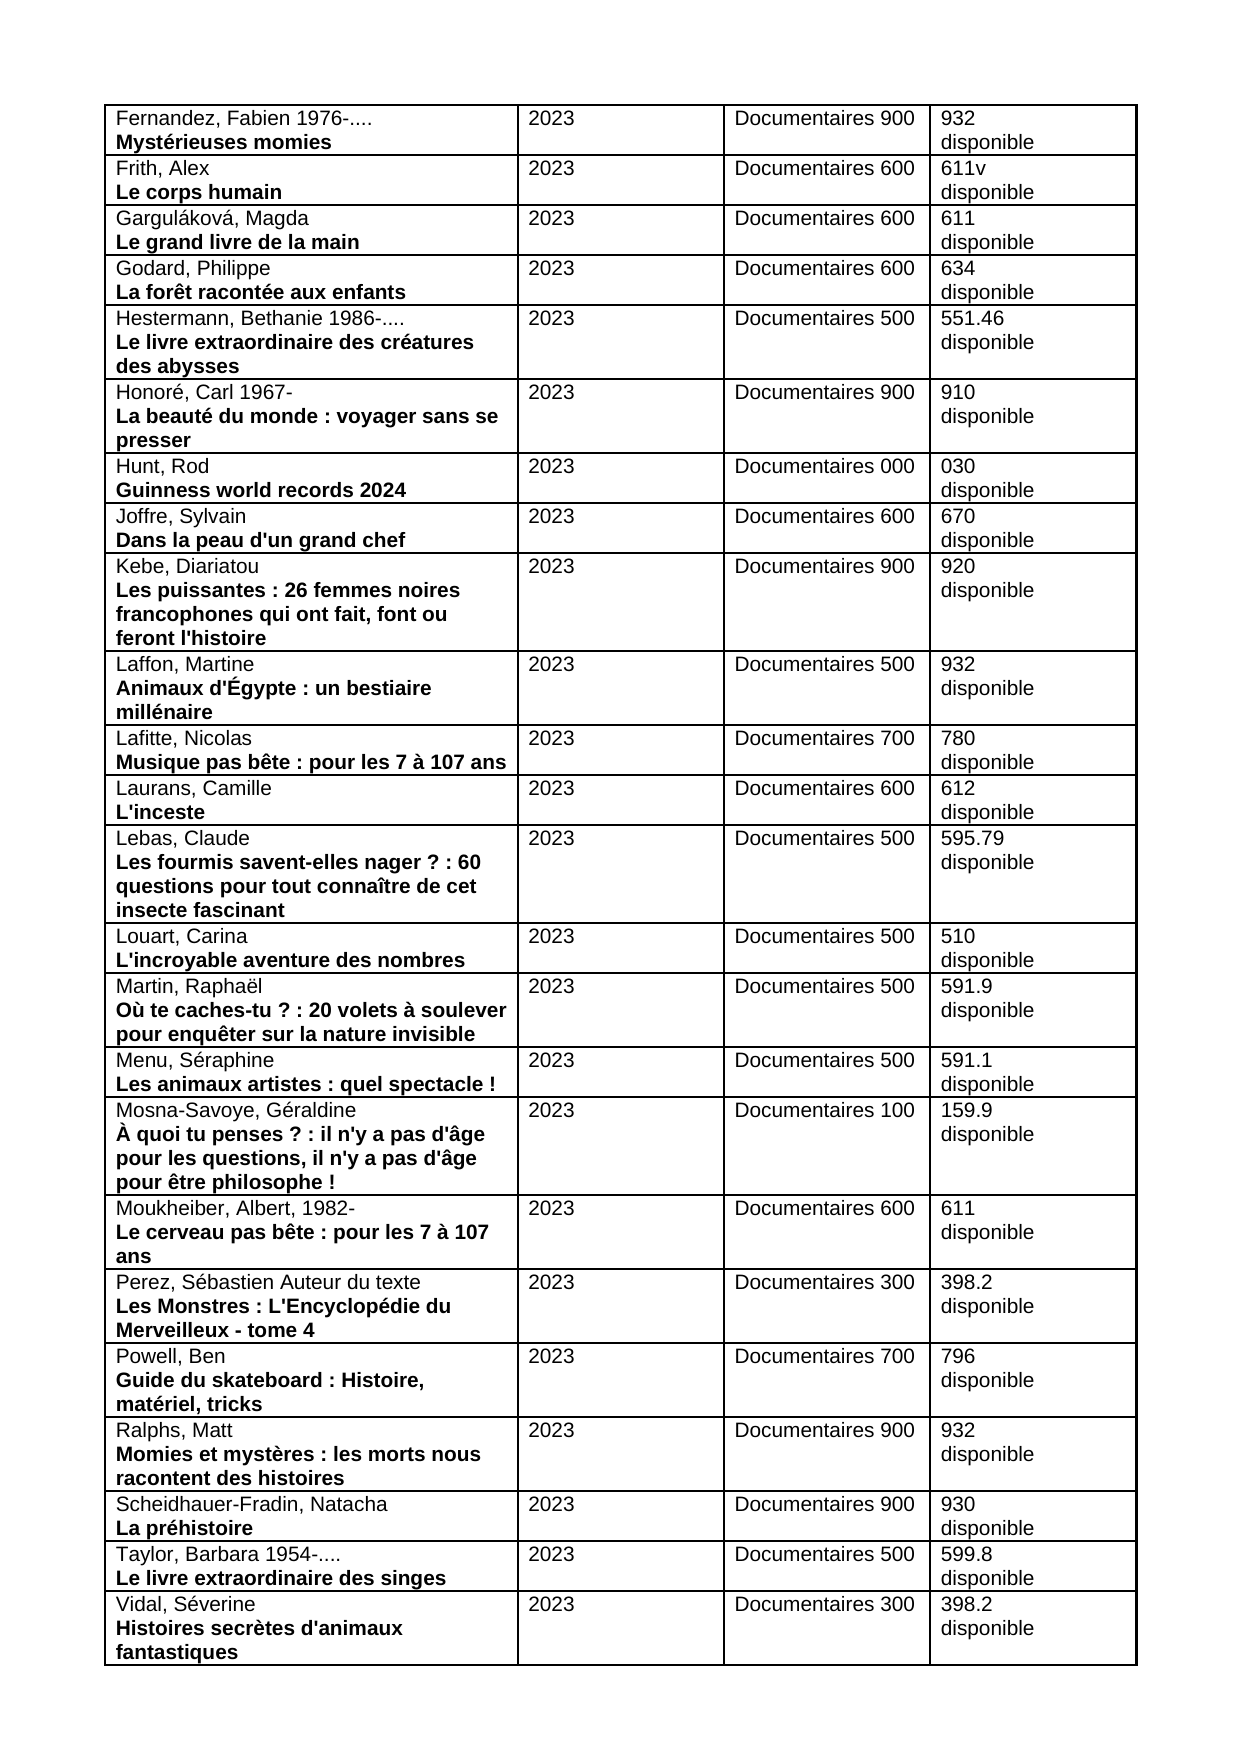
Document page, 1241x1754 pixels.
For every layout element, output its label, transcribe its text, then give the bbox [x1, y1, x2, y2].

table_cell Laurans, Camille L'inceste [106, 776, 517, 824]
table_cell Documentaires 600 [725, 1196, 929, 1268]
table_cell Moukheiber, Albert, 1982- Le cerveau pas bête : pour les 7 à 107 ans [106, 1196, 517, 1268]
table_cell Scheidhauer-Fradin, Natacha La préhistoire [106, 1492, 517, 1539]
table_cell Documentaires 600 [725, 256, 929, 304]
table_cell 591.1 disponible [931, 1048, 1135, 1096]
table_cell 2023 [519, 1492, 723, 1539]
table_cell 2023 [519, 306, 723, 378]
table_cell 2023 [519, 1098, 723, 1194]
table_cell Documentaires 500 [725, 1048, 929, 1096]
table_cell Frith, Alex Le corps humain [106, 156, 517, 204]
table_cell 920 disponible [931, 554, 1135, 650]
table_cell Documentaires 300 [725, 1592, 929, 1663]
table_cell Powell, Ben Guide du skateboard : Histoire, matériel, tricks [106, 1344, 517, 1416]
table_cell 2023 [519, 454, 723, 502]
table_cell 910 disponible [931, 380, 1135, 452]
table_cell 2023 [519, 106, 723, 154]
table_cell Lafitte, Nicolas Musique pas bête : pour les 7 à 107 ans [106, 726, 517, 774]
table_cell Mosna-Savoye, Géraldine À quoi tu penses ? : il n'y a pas d'âge pour les questions, il n'y a pas d'âge pour être philosophe ! [106, 1098, 517, 1194]
table_cell 510 disponible [931, 924, 1135, 972]
table_cell Documentaires 900 [725, 380, 929, 452]
table_cell Menu, Séraphine Les animaux artistes : quel spectacle ! [106, 1048, 517, 1096]
table_cell 2023 [519, 726, 723, 774]
table_cell Documentaires 500 [725, 974, 929, 1046]
table_cell 2023 [519, 652, 723, 724]
table_cell 398.2 disponible [931, 1592, 1135, 1663]
table_cell 030 disponible [931, 454, 1135, 502]
table_cell 2023 [519, 380, 723, 452]
table_cell Fernandez, Fabien 1976-.... Mystérieuses momies [106, 106, 517, 154]
table_cell 595.79 disponible [931, 826, 1135, 922]
table_cell 930 disponible [931, 1492, 1135, 1539]
table_cell 611 disponible [931, 1196, 1135, 1268]
table_cell Vidal, Séverine Histoires secrètes d'animaux fantastiques [106, 1592, 517, 1663]
table_cell 2023 [519, 776, 723, 824]
table_cell 2023 [519, 156, 723, 204]
table_cell Honoré, Carl 1967- La beauté du monde : voyager sans se presser [106, 380, 517, 452]
table_cell 932 disponible [931, 106, 1135, 154]
table_cell Martin, Raphaël Où te caches-tu ? : 20 volets à soulever pour enquêter sur la nature invisible [106, 974, 517, 1046]
table_cell Documentaires 900 [725, 1418, 929, 1489]
table_cell Kebe, Diariatou Les puissantes : 26 femmes noires francophones qui ont fait, font ou feront l'histoire [106, 554, 517, 650]
table_cell 2023 [519, 1542, 723, 1589]
table_cell Documentaires 600 [725, 504, 929, 552]
table_cell Documentaires 900 [725, 106, 929, 154]
table_cell 780 disponible [931, 726, 1135, 774]
table_cell 2023 [519, 1048, 723, 1096]
table_cell Taylor, Barbara 1954-.... Le livre extraordinaire des singes [106, 1542, 517, 1589]
table_cell 932 disponible [931, 652, 1135, 724]
table_cell Garguláková, Magda Le grand livre de la main [106, 206, 517, 254]
table_cell 2023 [519, 974, 723, 1046]
table_cell 932 disponible [931, 1418, 1135, 1489]
table_cell 2023 [519, 1592, 723, 1663]
table_cell Documentaires 500 [725, 652, 929, 724]
table_cell Laffon, Martine Animaux d'Égypte : un bestiaire millénaire [106, 652, 517, 724]
table_cell 159.9 disponible [931, 1098, 1135, 1194]
table_cell Hunt, Rod Guinness world records 2024 [106, 454, 517, 502]
table_cell Documentaires 900 [725, 554, 929, 650]
table_cell 611v disponible [931, 156, 1135, 204]
table_cell Documentaires 100 [725, 1098, 929, 1194]
table_cell 599.8 disponible [931, 1542, 1135, 1589]
table_cell 2023 [519, 1196, 723, 1268]
table_cell 2023 [519, 826, 723, 922]
table_cell 611 disponible [931, 206, 1135, 254]
table_cell Lebas, Claude Les fourmis savent-elles nager ? : 60 questions pour tout connaître de cet insecte fascinant [106, 826, 517, 922]
table_cell Documentaires 500 [725, 1542, 929, 1589]
table_cell 551.46 disponible [931, 306, 1135, 378]
table_cell 2023 [519, 554, 723, 650]
table_cell 2023 [519, 924, 723, 972]
table_cell 2023 [519, 504, 723, 552]
table_cell Documentaires 300 [725, 1270, 929, 1342]
table_cell Documentaires 700 [725, 726, 929, 774]
table_cell 591.9 disponible [931, 974, 1135, 1046]
table_cell Ralphs, Matt Momies et mystères : les morts nous racontent des histoires [106, 1418, 517, 1489]
table_cell Documentaires 000 [725, 454, 929, 502]
table_cell 2023 [519, 1418, 723, 1489]
table_cell 2023 [519, 206, 723, 254]
table_cell 796 disponible [931, 1344, 1135, 1416]
table_cell Louart, Carina L'incroyable aventure des nombres [106, 924, 517, 972]
table_cell Perez, Sébastien Auteur du texte Les Monstres : L'Encyclopédie du Merveilleux - tome 4 [106, 1270, 517, 1342]
table_cell 612 disponible [931, 776, 1135, 824]
table_cell 670 disponible [931, 504, 1135, 552]
table_cell Joffre, Sylvain Dans la peau d'un grand chef [106, 504, 517, 552]
table_cell Documentaires 600 [725, 776, 929, 824]
table_cell 2023 [519, 1270, 723, 1342]
table_cell Documentaires 600 [725, 156, 929, 204]
table_cell Documentaires 500 [725, 826, 929, 922]
table_cell 398.2 disponible [931, 1270, 1135, 1342]
table_cell Documentaires 500 [725, 306, 929, 378]
table_cell Hestermann, Bethanie 1986-.... Le livre extraordinaire des créatures des abysses [106, 306, 517, 378]
table_cell Documentaires 700 [725, 1344, 929, 1416]
table_cell 2023 [519, 1344, 723, 1416]
table_cell Documentaires 900 [725, 1492, 929, 1539]
table_cell 2023 [519, 256, 723, 304]
table_cell Godard, Philippe La forêt racontée aux enfants [106, 256, 517, 304]
table_cell Documentaires 600 [725, 206, 929, 254]
table_cell 634 disponible [931, 256, 1135, 304]
table_cell Documentaires 500 [725, 924, 929, 972]
